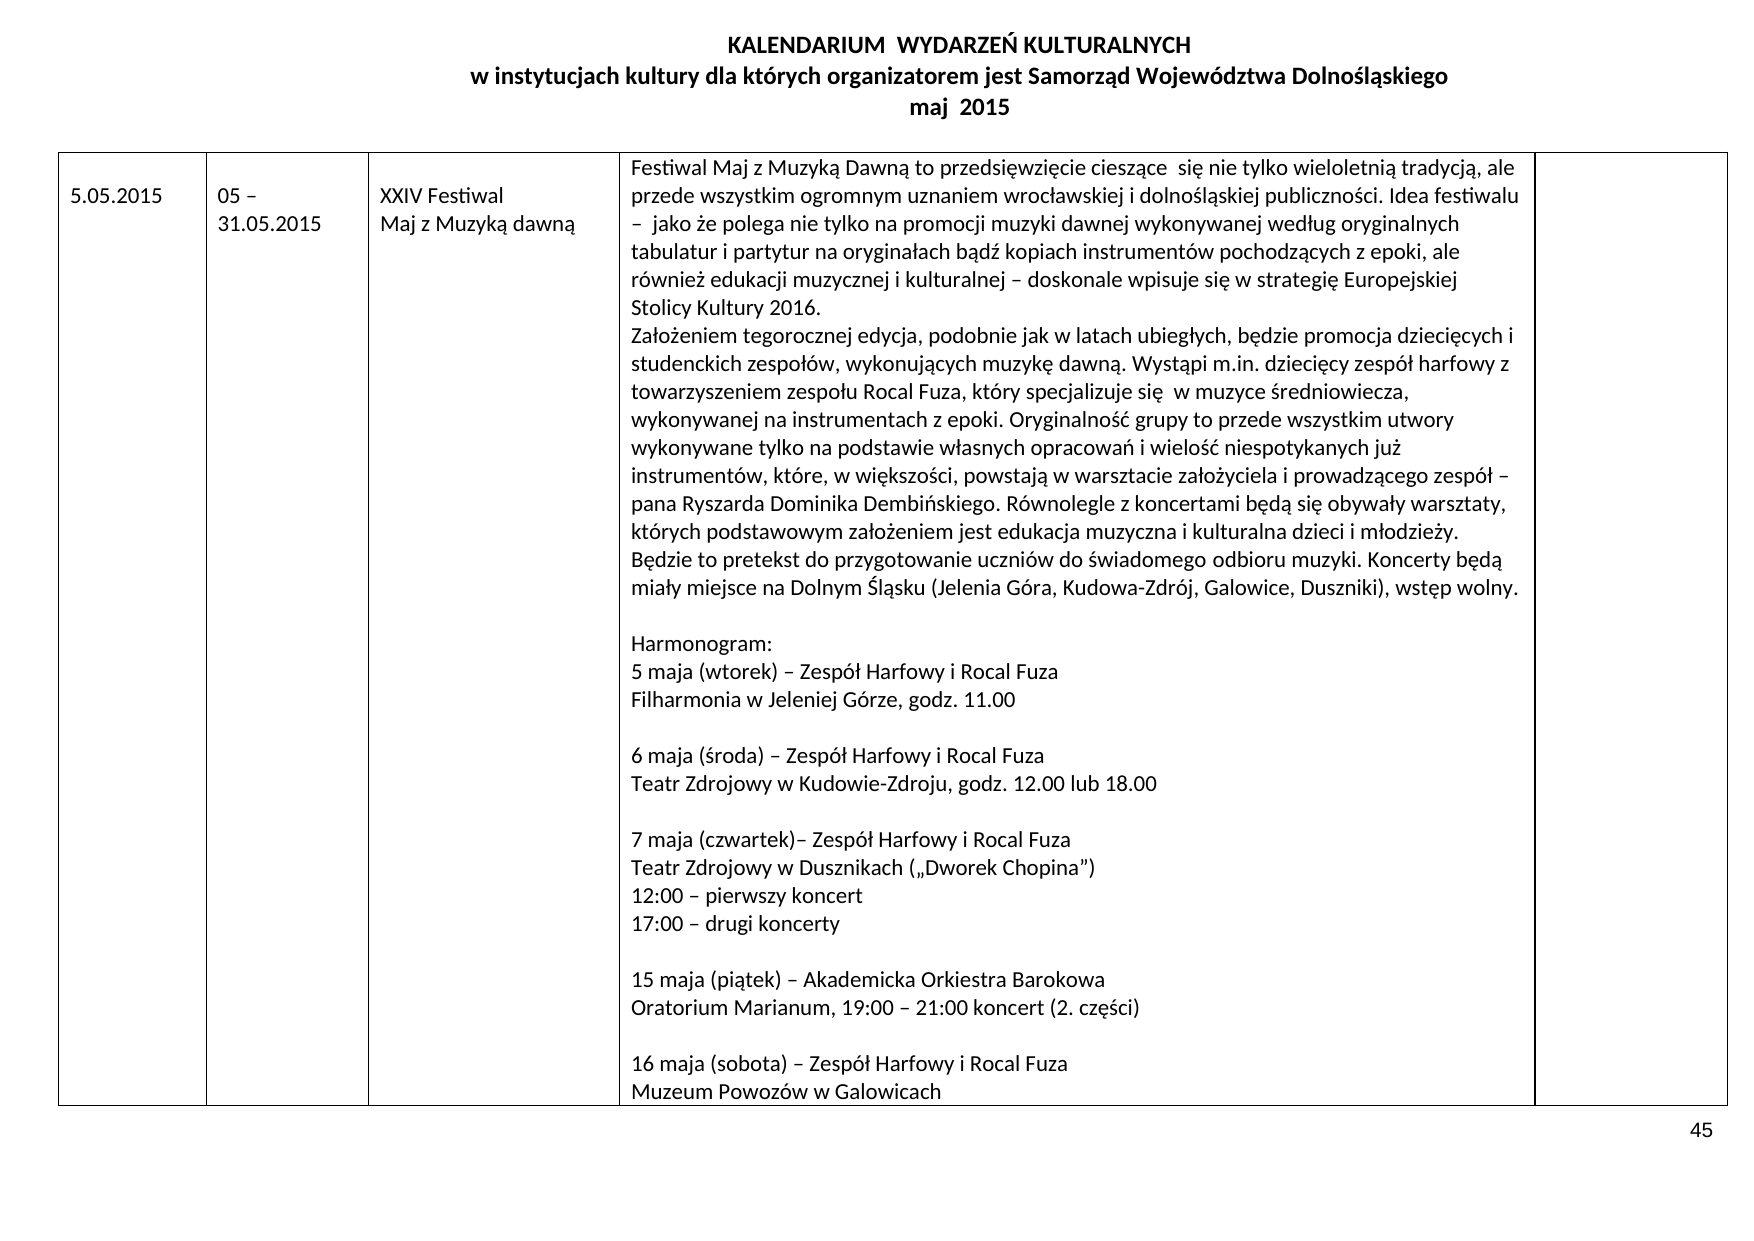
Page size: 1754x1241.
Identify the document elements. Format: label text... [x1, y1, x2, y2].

table_cell 5.05.2015 [59, 153, 206, 1105]
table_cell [620, 153, 1534, 1105]
table_cell [1536, 153, 1727, 1105]
table_cell 05 – 31.05.2015 [207, 153, 368, 1105]
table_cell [369, 153, 619, 1105]
